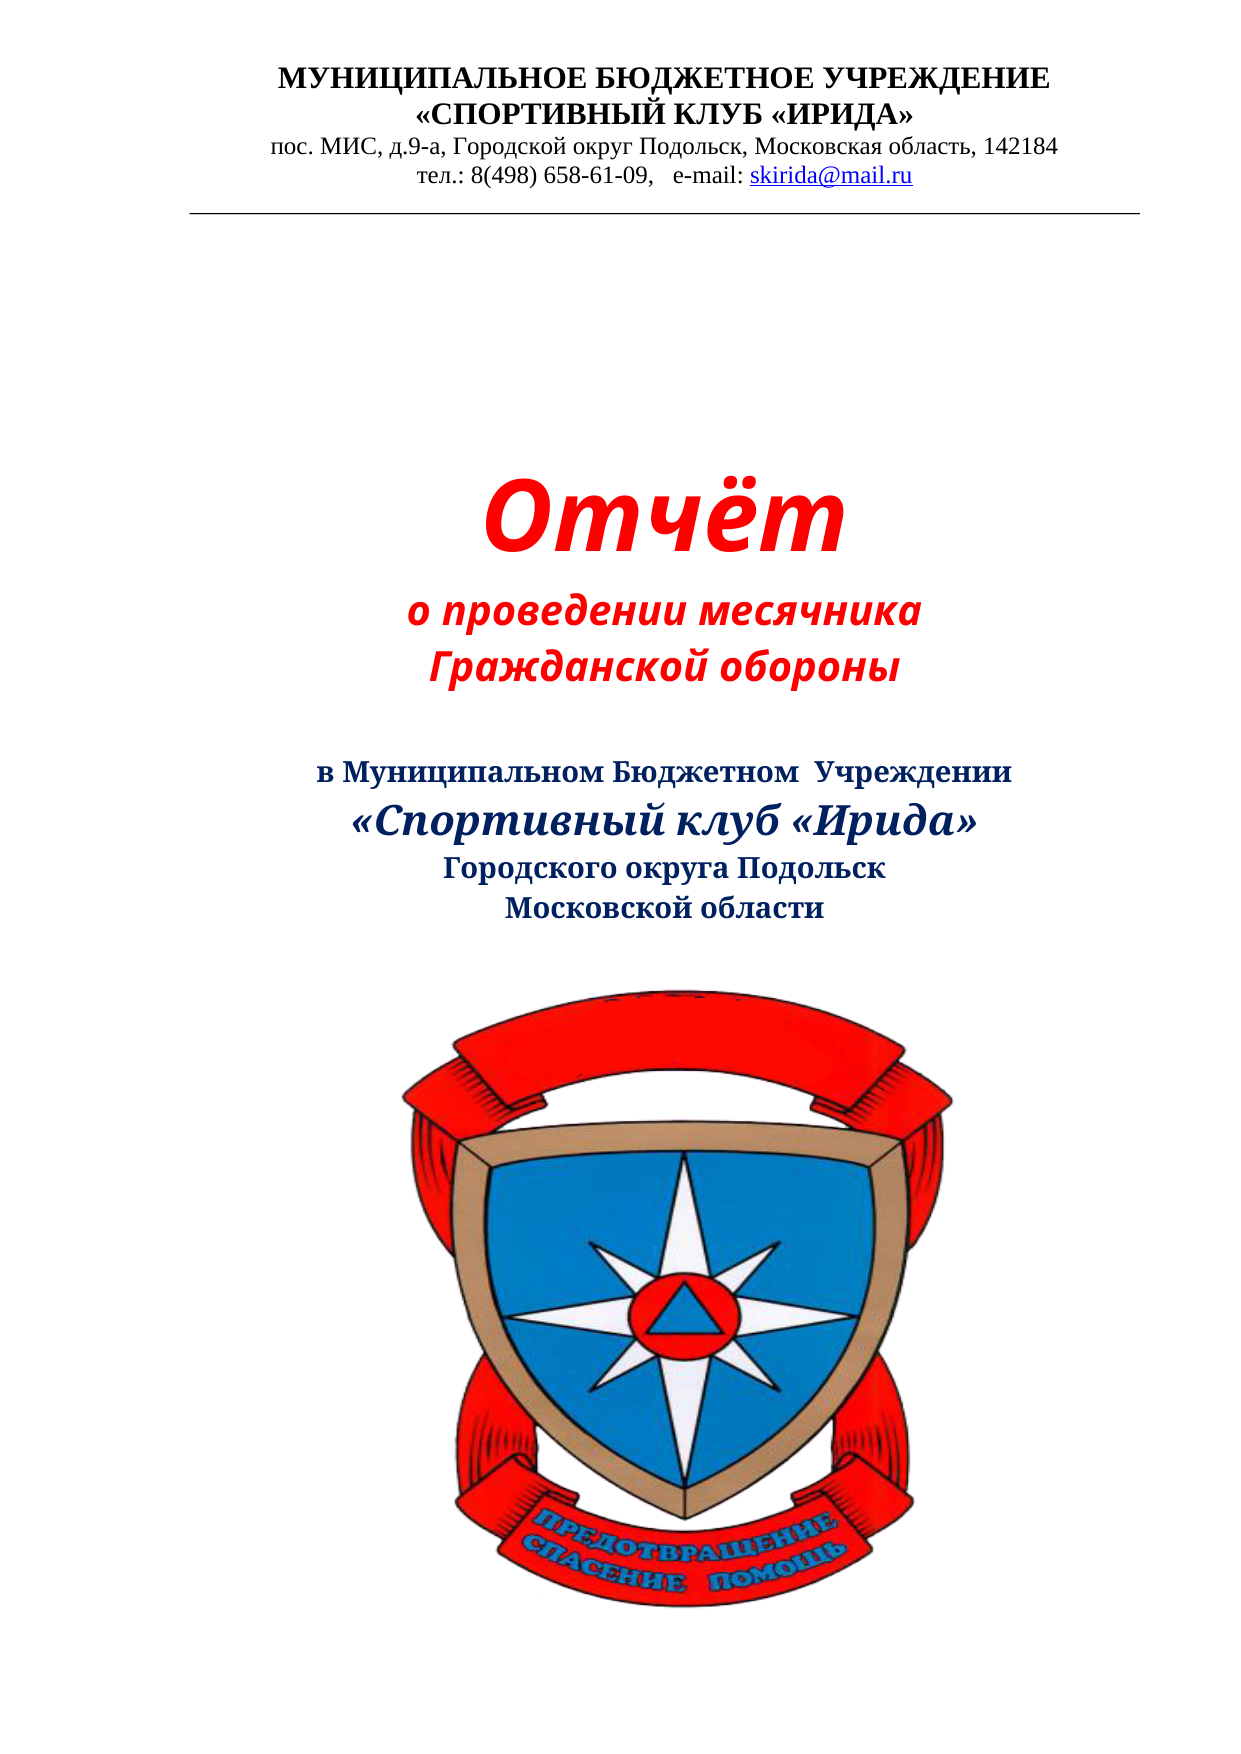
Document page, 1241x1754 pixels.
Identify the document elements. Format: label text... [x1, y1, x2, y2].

text тел.: 8(498) 658-61-09, e-mail: skirida@mail.ru [177, 160, 1152, 188]
text «СПОРТИВНЫЙ КЛУБ «ИРИДА» [177, 95, 1152, 131]
text Отчёт [177, 444, 1152, 581]
text ____________________________________________________________________________ [177, 188, 1152, 217]
text о проведении месячника Гражданской обороны [177, 581, 1152, 694]
text «Спортивный клуб «Ирида» Городского округа Подольск [177, 791, 1152, 887]
picture [395, 980, 959, 1618]
text МУНИЦИПАЛЬНОЕ БЮДЖЕТНОЕ УЧРЕЖДЕНИЕ [177, 59, 1152, 95]
text пос. МИС, д.9-а, Городской округ Подольск, Московская область, 142184 [177, 131, 1152, 160]
text Московской области [177, 887, 1152, 927]
text в Муниципальном Бюджетном Учреждении [177, 751, 1152, 791]
